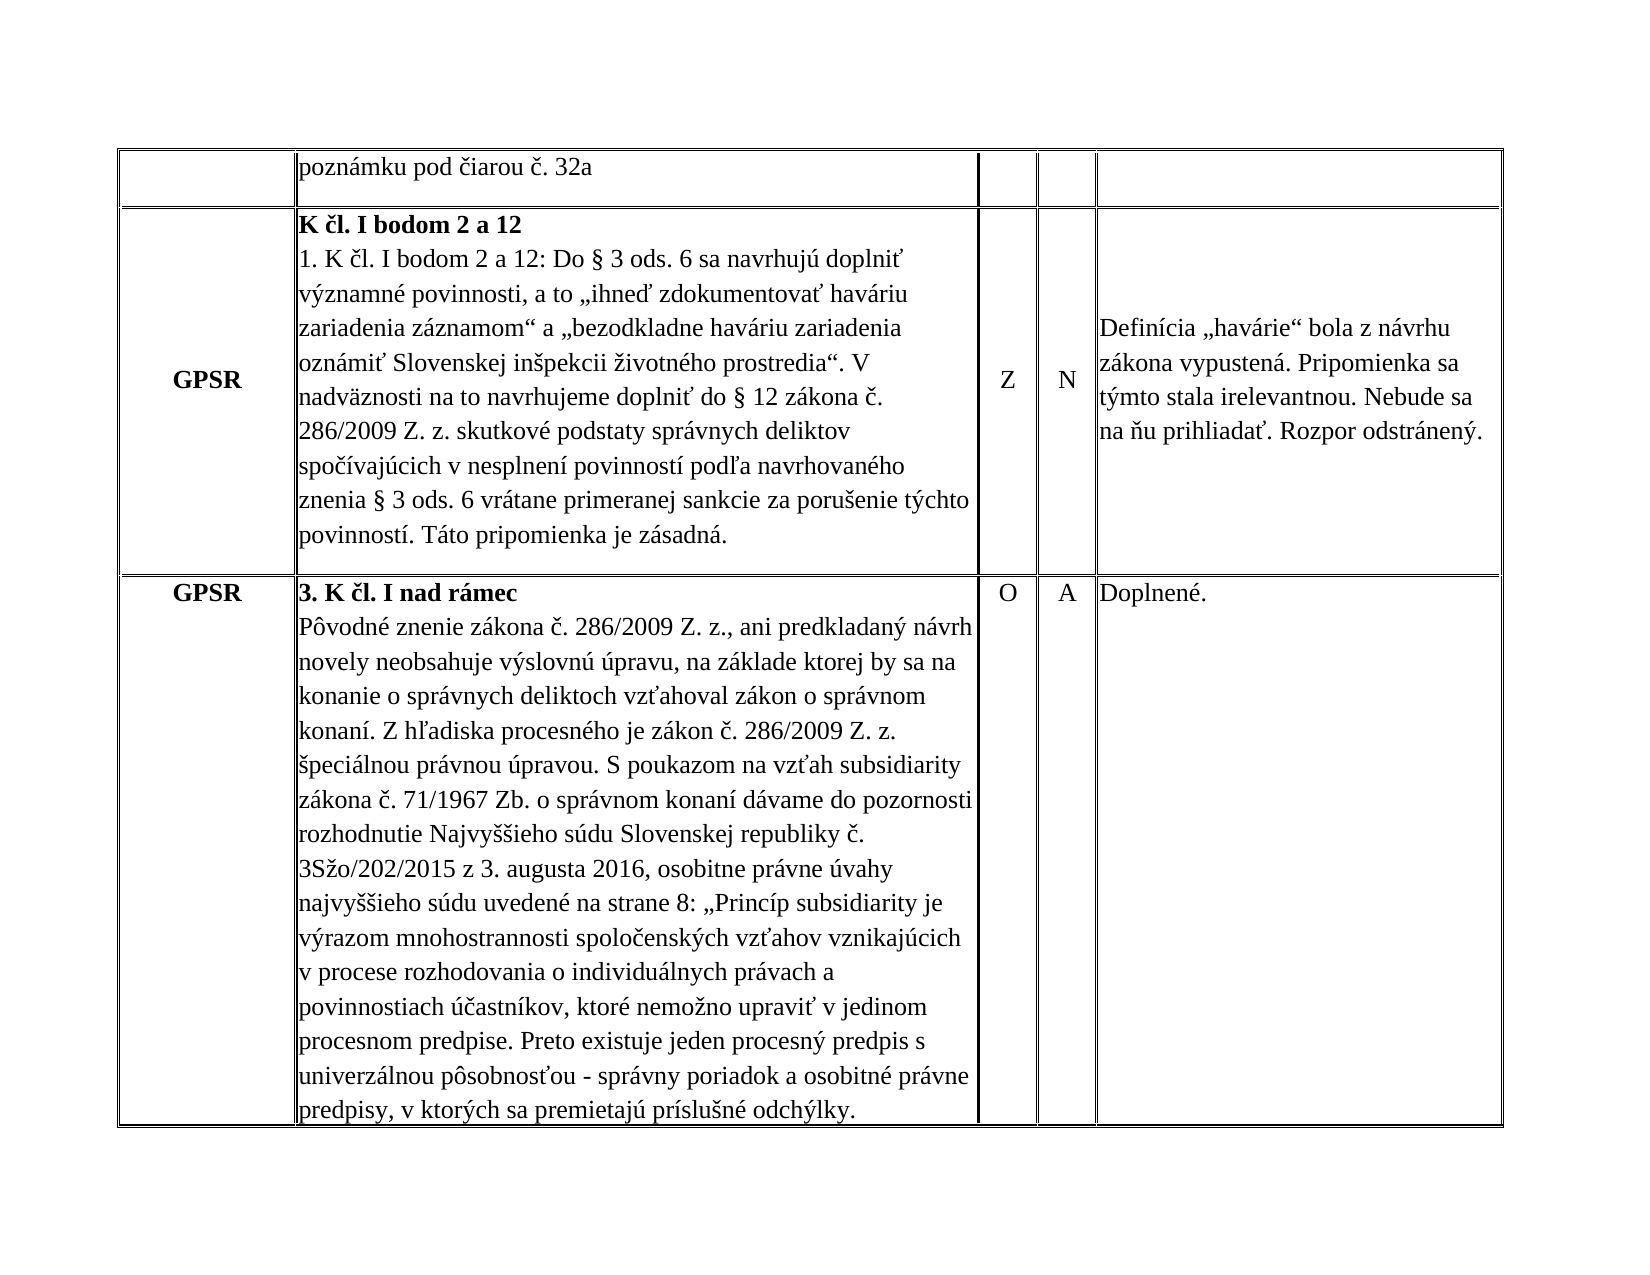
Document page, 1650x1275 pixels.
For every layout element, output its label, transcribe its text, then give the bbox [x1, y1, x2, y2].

table_cell O [978, 577, 1038, 1124]
table_cell Z [978, 151, 1038, 206]
table_cell Doplnené. [1097, 574, 1502, 1124]
table_cell N [1039, 209, 1095, 574]
table_cell Definícia „havárie“ bola z návrhu zákona vypustená. Pripomienka sa týmto stala irelevantnou. Nebude sa na ňu prihliadať. Rozpor odstránený. [1097, 206, 1502, 574]
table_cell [1097, 151, 1501, 206]
table_cell Z [980, 209, 1036, 574]
table_cell A [1038, 151, 1097, 206]
table_cell AZZZ SR [118, 149, 296, 206]
table_cell A [1038, 577, 1097, 1124]
table_cell K čl. I bodom 2 a 12 1. K čl. I bodom 2 a 12: Do § 3 ods. 6 sa navrhujú doplniť významné povinnosti, a to „ihneď zdokumentovať haváriu zariadenia záznamom“ a „bezodkladne haváriu zariadenia oznámiť Slovenskej inšpekcii životného prostredia“. V nadväznosti na to navrhujeme doplniť do § 12 zákona č. 286/2009 Z. z. skutkové podstaty správnych deliktov spočívajúcich v nesplnení povinností podľa navrhovaného znenia § 3 ods. 6 vrátane primeranej sankcie za porušenie týchto povinností. Táto pripomienka je zásadná. [298, 209, 977, 574]
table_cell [296, 577, 978, 1124]
table_cell GPSR [118, 206, 296, 574]
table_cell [296, 151, 978, 206]
table_cell GPSR [118, 574, 296, 1124]
